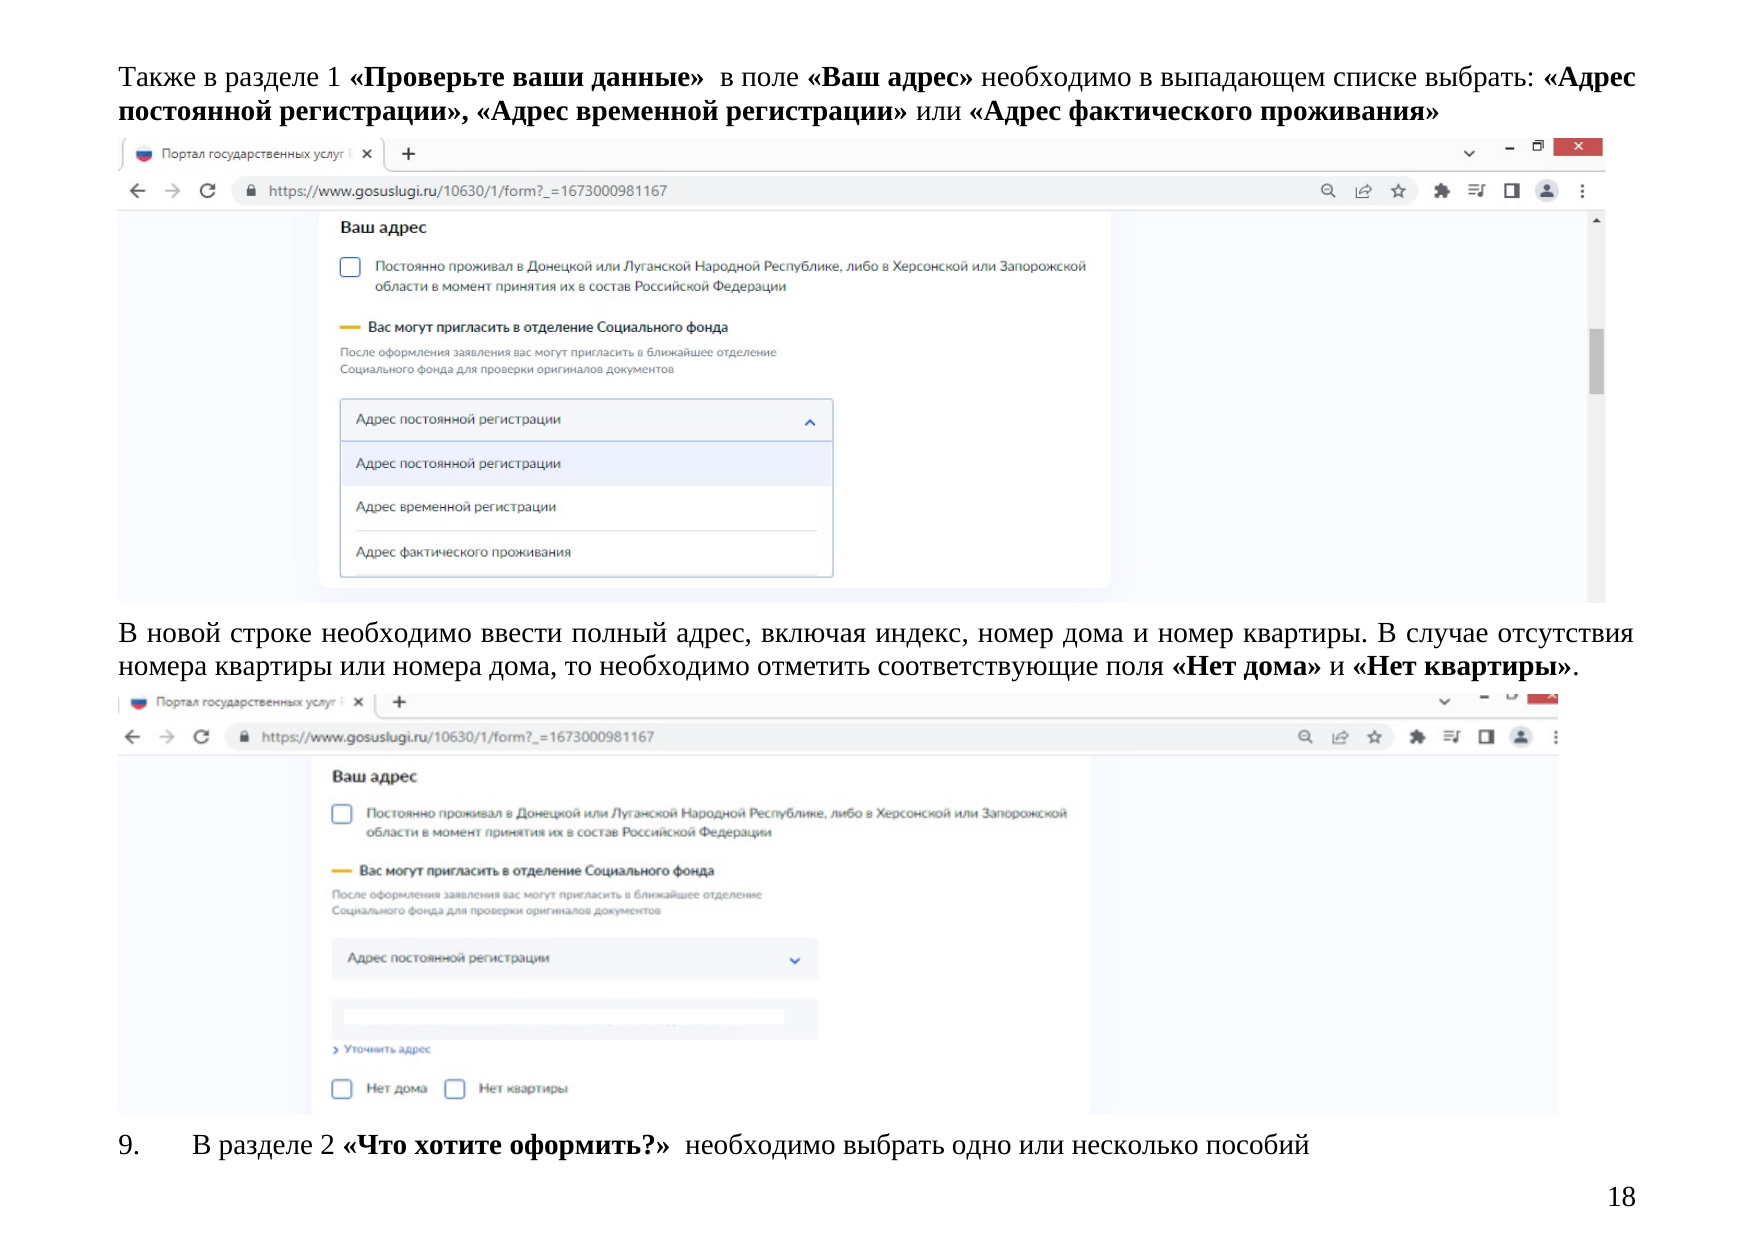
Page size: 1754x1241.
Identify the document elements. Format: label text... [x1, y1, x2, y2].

picture [118, 694, 1559, 1115]
list Также в разделе 1 «Проверьте ваши данные» в поле «Ваш адрес» необходимо в выпадающем списке выбрать: «Адрес постоянной регистрации», «Адрес временной регистрации» или «Адрес фактического проживания» [118, 59, 1636, 126]
list В разделе 2 «Что хотите оформить?» необходимо выбрать одно или несколько пособий [118, 1127, 1636, 1160]
picture [118, 138, 1606, 603]
list В новой строке необходимо ввести полный адрес, включая индекс, номер дома и номер квартиры. В случае отсутствия номера квартиры или номера дома, то необходимо отметить соответствующие поля «Нет дома» и «Нет квартиры». [118, 615, 1636, 682]
